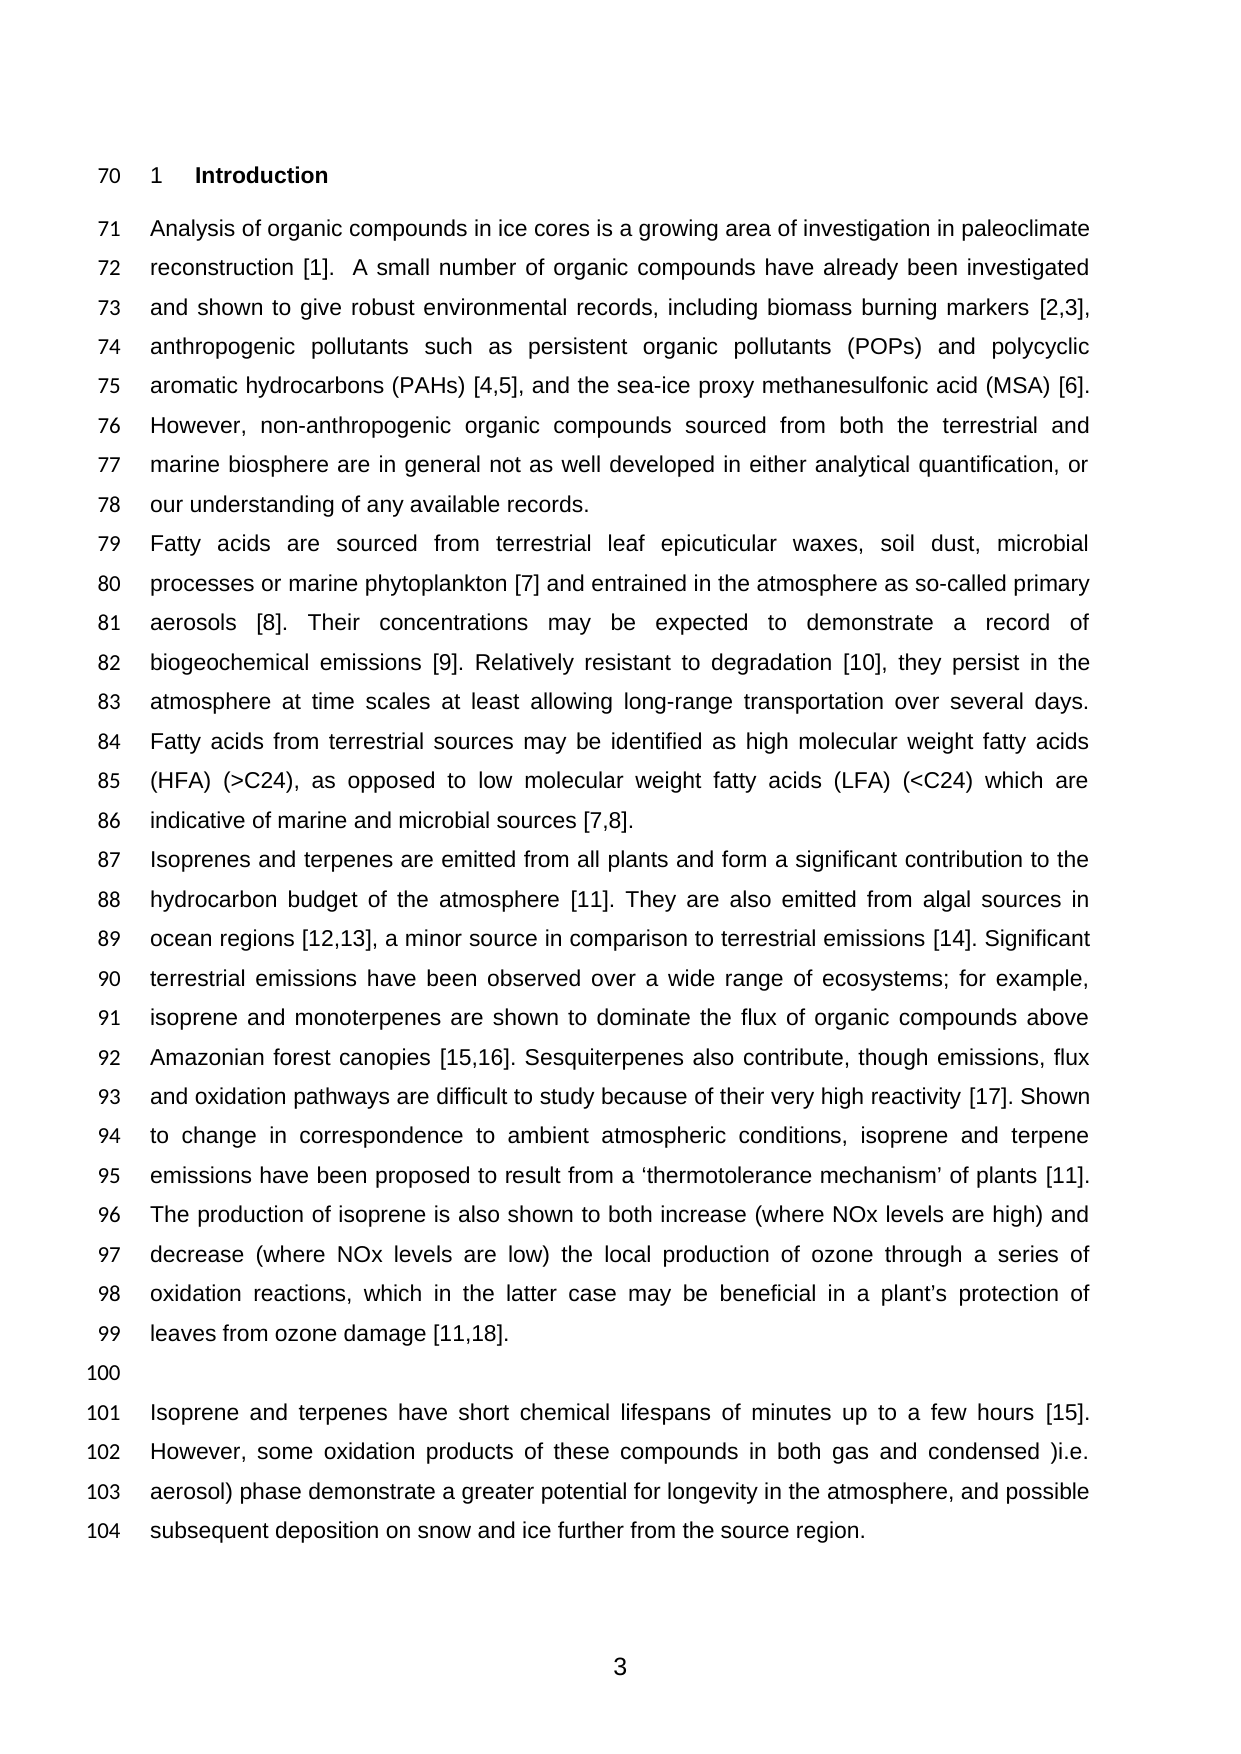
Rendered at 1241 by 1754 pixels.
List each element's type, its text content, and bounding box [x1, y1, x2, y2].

text Fatty acids are sourced from terrestrial leaf epicuticular waxes, soil dust, microbial processes or marine phytoplankton [7] and entrained in the atmosphere as so-called primary aerosols [8]. Their concentrations may be expected to demonstrate a record of biogeochemical emissions [9]. Relatively resistant to degradation [10], they persist in the atmosphere at time scales at least allowing long-range transportation over several days. Fatty acids from terrestrial sources may be identified as high molecular weight fatty acids (HFA) (>C24), as opposed to low molecular weight fatty acids (LFA) (<C24) which are indicative of marine and microbial sources [7,8]. [150, 530, 1090, 833]
text Isoprenes and terpenes are emitted from all plants and form a significant contribution to the hydrocarbon budget of the atmosphere [11]. They are also emitted from algal sources in ocean regions [12,13], a minor source in comparison to terrestrial emissions [14]. Significant terrestrial emissions have been observed over a wide range of ecosystems; for example, isoprene and monoterpenes are shown to dominate the flux of organic compounds above Amazonian forest canopies [15,16]. Sesquiterpenes also contribute, though emissions, flux and oxidation pathways are difficult to study because of their very high reactivity [17]. Shown to change in correspondence to ambient atmospheric conditions, isoprene and terpene emissions have been proposed to result from a ‘thermotolerance mechanism’ of plants [11]. The production of isoprene is also shown to both increase (where NOx levels are high) and decrease (where NOx levels are low) the local production of ozone through a series of oxidation reactions, which in the latter case may be beneficial in a plant’s protection of leaves from ozone damage [11,18]. [150, 846, 1090, 1346]
text Isoprene and terpenes have short chemical lifespans of minutes up to a few hours [15]. However, some oxidation products of these compounds in both gas and condensed )i.e. aerosol) phase demonstrate a greater potential for longevity in the atmosphere, and possible subsequent deposition on snow and ice further from the source region. [150, 1399, 1090, 1544]
subtitle Introduction [150, 162, 1090, 189]
text Analysis of organic compounds in ice cores is a growing area of investigation in paleoclimate reconstruction [1]. A small number of organic compounds have already been investigated and shown to give robust environmental records, including biomass burning markers [2,3], anthropogenic pollutants such as persistent organic pollutants (POPs) and polycyclic aromatic hydrocarbons (PAHs) [4,5], and the sea-ice proxy methanesulfonic acid (MSA) [6]. However, non-anthropogenic organic compounds sourced from both the terrestrial and marine biosphere are in general not as well developed in either analytical quantification, or our understanding of any available records. [150, 214, 1090, 517]
